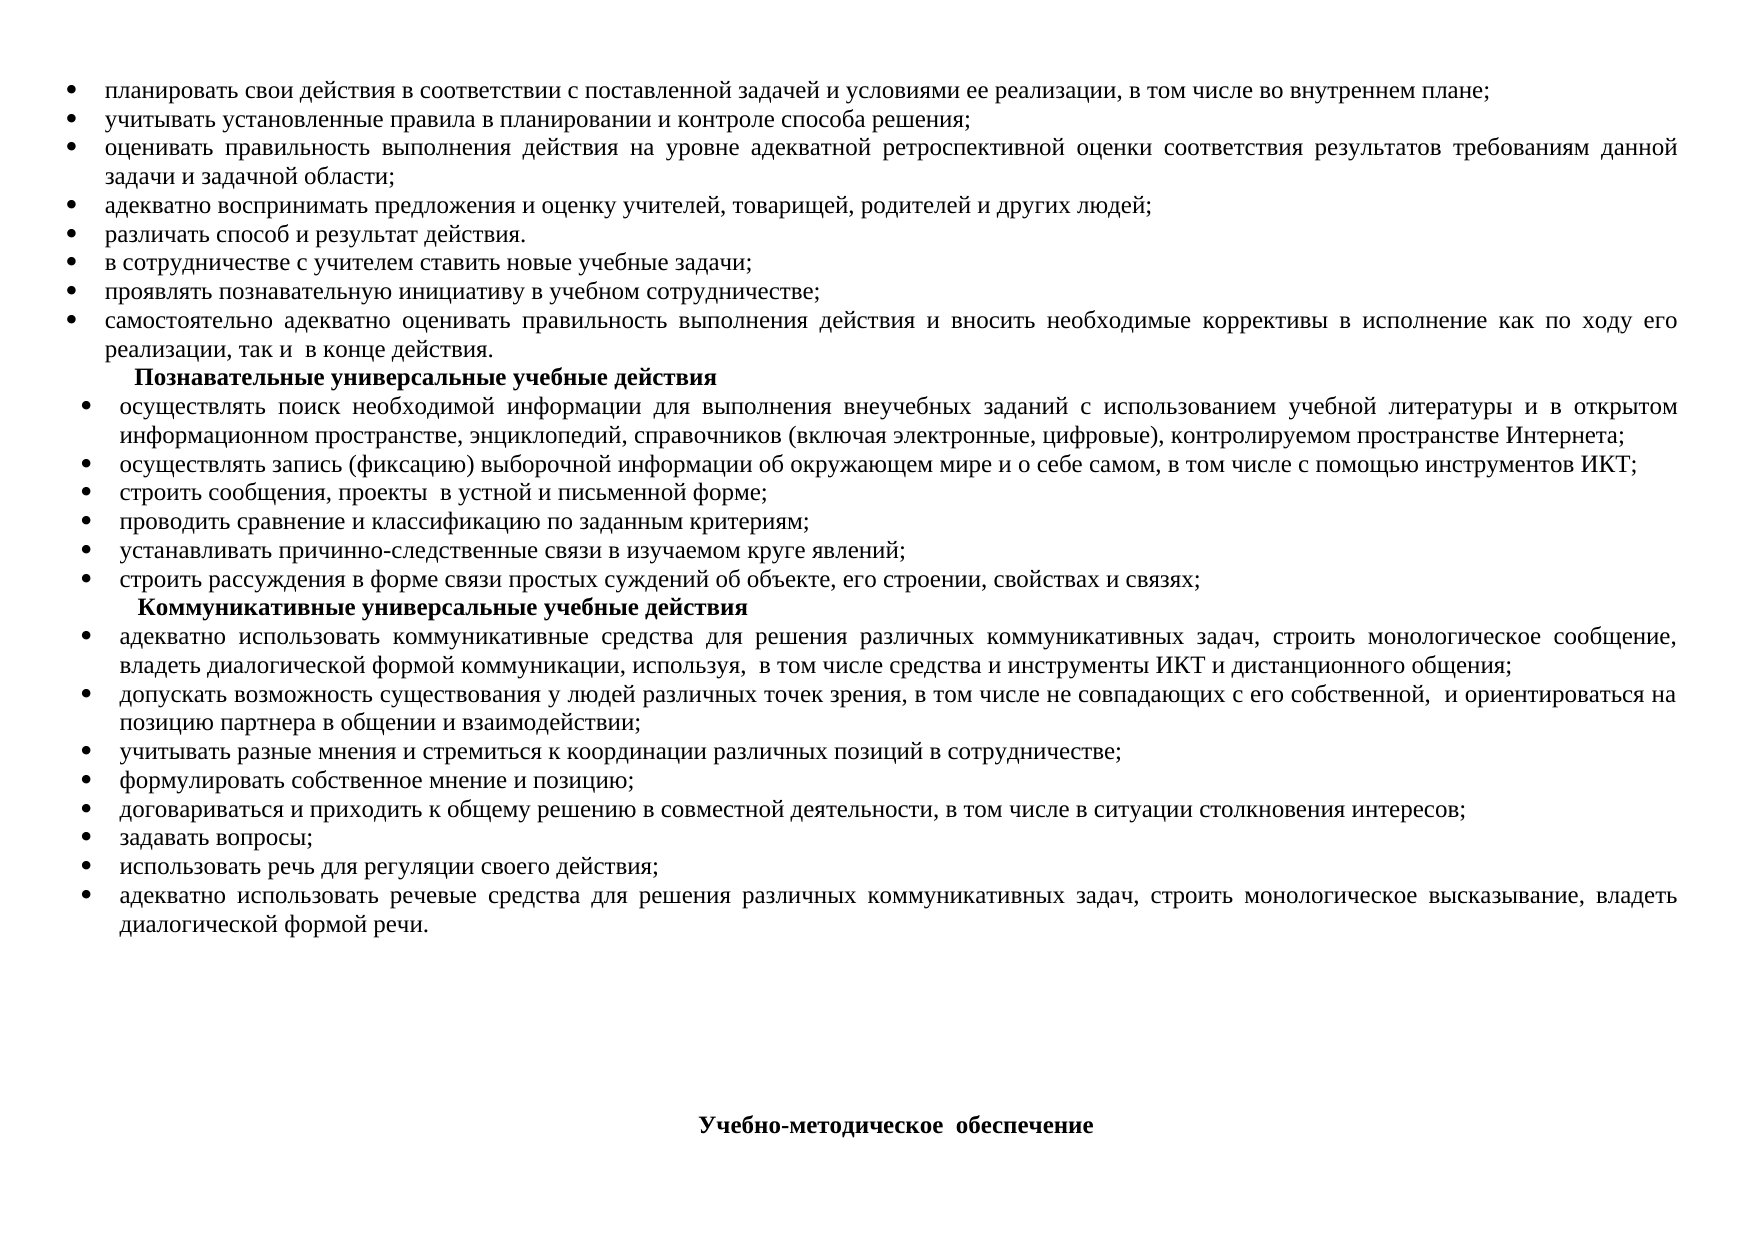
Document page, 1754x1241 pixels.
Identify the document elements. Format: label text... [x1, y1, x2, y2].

list задавать вопросы; [82, 822, 1679, 851]
list формулировать собственное мнение и позицию; [82, 765, 1679, 794]
list строить рассуждения в форме связи простых суждений об объекте, его строении, свойствах и связях; [82, 564, 1679, 592]
list самостоятельно адекватно оценивать правильность выполнения действия и вносить необходимые коррективы в исполнение как по ходу его реализации, так и в конце действия. [67, 305, 1679, 362]
text Учебно-методическое обеспечение [112, 1110, 1679, 1139]
list учитывать разные мнения и стремиться к координации различных позиций в сотрудничестве; [82, 736, 1679, 765]
list допускать возможность существования у людей различных точек зрения, в том числе не совпадающих с его собственной, и ориентироваться на позицию партнера в общении и взаимодействии; [82, 679, 1679, 736]
list проявлять познавательную инициативу в учебном сотрудничестве; [67, 276, 1679, 305]
list планировать свои действия в соответствии с поставленной задачей и условиями ее реализации, в том числе во внутреннем плане; [67, 75, 1679, 104]
list учитывать установленные правила в планировании и контроле способа решения; [67, 104, 1679, 132]
list проводить сравнение и классификацию по заданным критериям; [82, 506, 1679, 535]
list адекватно использовать речевые средства для решения различных коммуникативных задач, строить монологическое высказывание, владеть диалогической формой речи. [82, 880, 1679, 937]
list осуществлять поиск необходимой информации для выполнения внеучебных заданий с использованием учебной литературы и в открытом информационном пространстве, энциклопедий, справочников (включая электронные, цифровые), контролируемом пространстве Интернета; [82, 391, 1679, 449]
text Познавательные универсальные учебные действия [75, 362, 1679, 391]
list осуществлять запись (фиксацию) выборочной информации об окружающем мире и о себе самом, в том числе с помощью инструментов ИКТ; [82, 449, 1679, 477]
list различать способ и результат действия. [67, 219, 1679, 247]
list адекватно использовать коммуникативные средства для решения различных коммуникативных задач, строить монологическое сообщение, владеть диалогической формой коммуникации, используя, в том числе средства и инструменты ИКТ и дистанционного общения; [82, 621, 1679, 679]
list адекватно воспринимать предложения и оценку учителей, товарищей, родителей и других людей; [67, 190, 1679, 219]
list оценивать правильность выполнения действия на уровне адекватной ретроспективной оценки соответствия результатов требованиям данной задачи и задачной области; [67, 132, 1679, 190]
list в сотрудничестве с учителем ставить новые учебные задачи; [67, 247, 1679, 276]
list договариваться и приходить к общему решению в совместной деятельности, в том числе в ситуации столкновения интересов; [82, 794, 1679, 822]
list строить сообщения, проекты в устной и письменной форме; [82, 477, 1679, 506]
text Коммуникативные универсальные учебные действия [75, 592, 1679, 621]
list использовать речь для регуляции своего действия; [82, 851, 1679, 880]
list устанавливать причинно-следственные связи в изучаемом круге явлений; [82, 535, 1679, 564]
